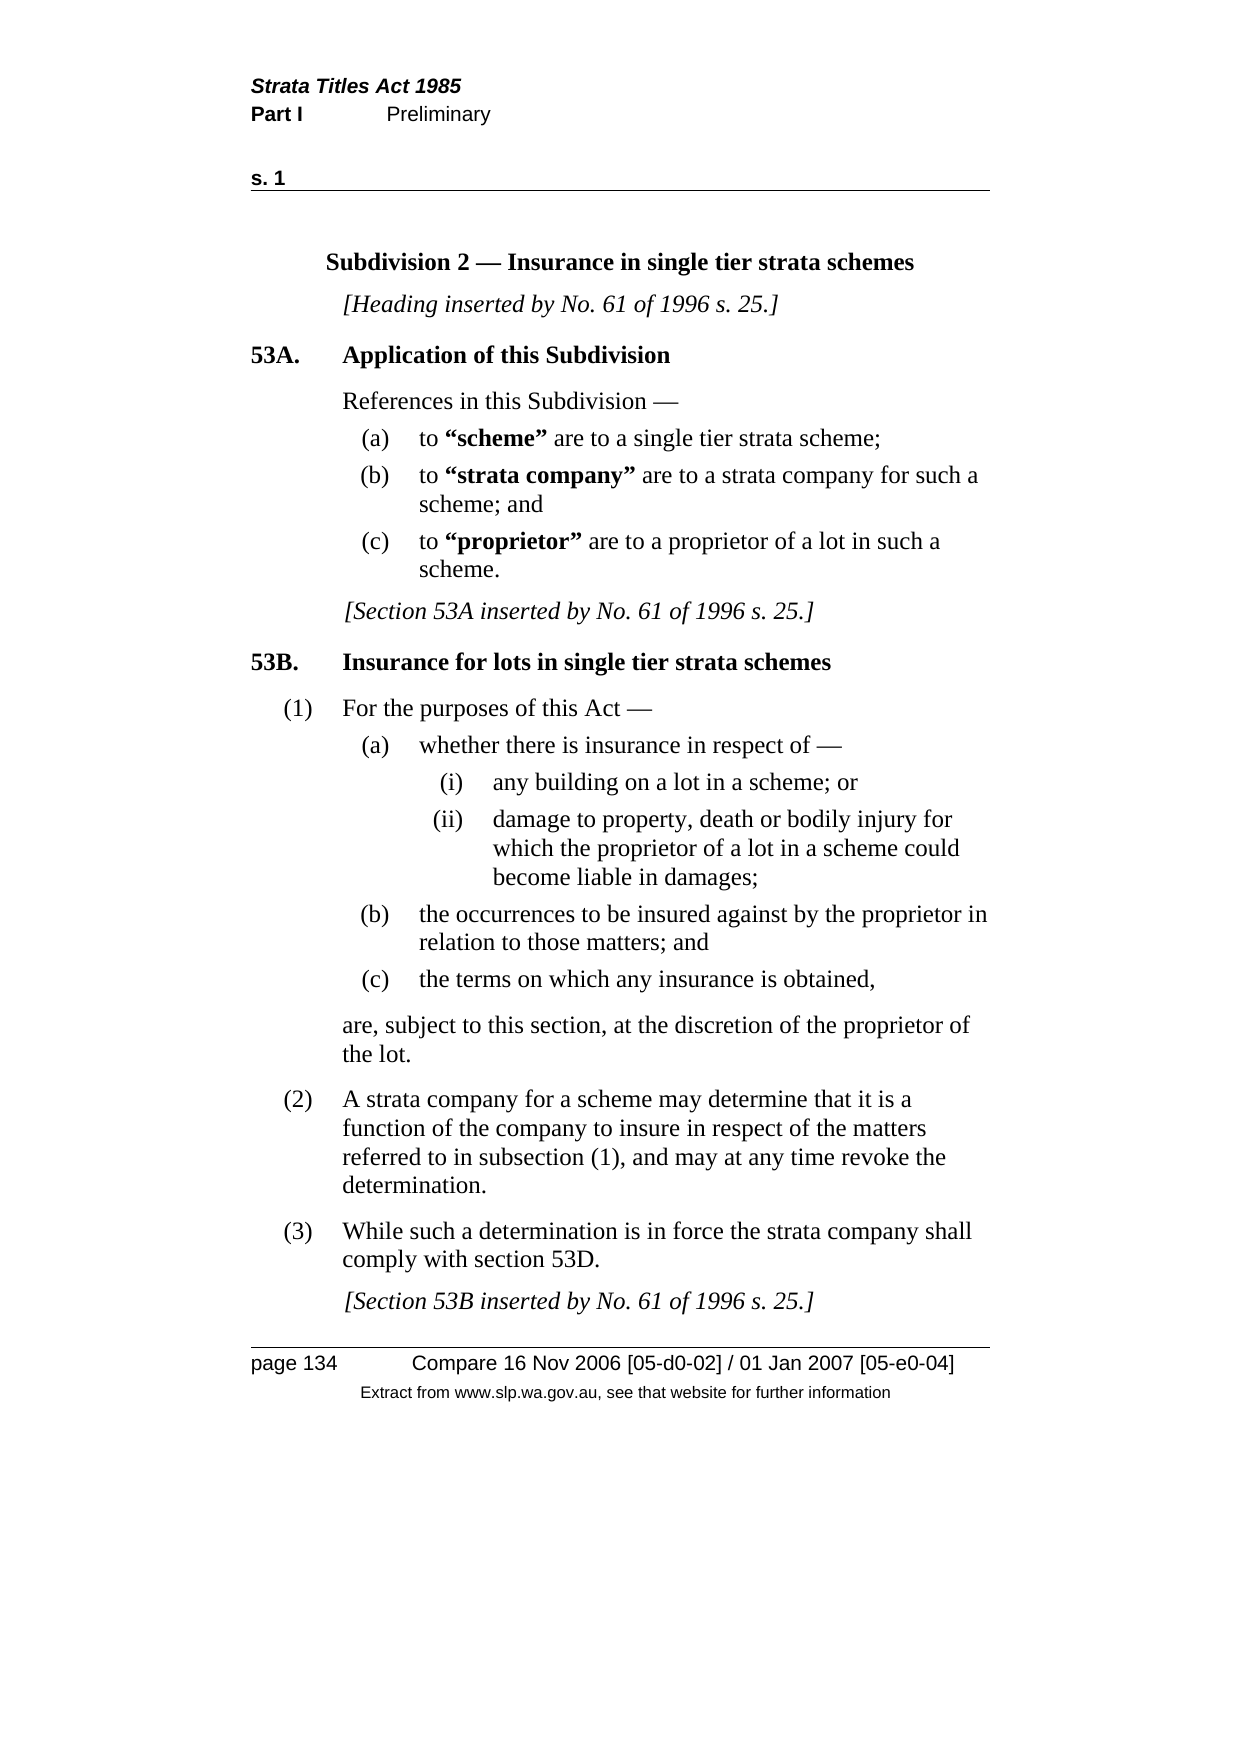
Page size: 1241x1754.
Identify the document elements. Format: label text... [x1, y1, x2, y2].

text (c) the terms on which any insurance is obtained, [251, 964, 990, 993]
subtitle Subdivision 2 — Insurance in single tier strata schemes [251, 247, 990, 276]
subtitle 53A. Application of this Subdivision [251, 340, 990, 369]
text (3) While such a determination is in force the strata company shall comply with section 53D. [251, 1216, 990, 1273]
text (a) to “scheme” are to a single tier strata scheme; [251, 423, 990, 452]
text References in this Subdivision — [251, 386, 990, 414]
text (ii) damage to property, death or bodily injury for which the proprietor of a lot in a scheme could become liable in damages; [251, 804, 990, 890]
text (a) whether there is insurance in respect of — [251, 730, 990, 759]
subtitle [Heading inserted by No. 61 of 1996 s. 25.] [251, 289, 990, 317]
text (b) to “strata company” are to a strata company for such a scheme; and [251, 460, 990, 517]
text (i) any building on a lot in a scheme; or [251, 767, 990, 796]
text (b) the occurrences to be insured against by the proprietor in relation to those matters; and [251, 899, 990, 956]
text (1) For the purposes of this Act — [251, 693, 990, 722]
text [Section 53A inserted by No. 61 of 1996 s. 25.] [251, 596, 990, 624]
subtitle 53B. Insurance for lots in single tier strata schemes [251, 647, 990, 676]
text [Section 53B inserted by No. 61 of 1996 s. 25.] [251, 1286, 990, 1314]
text (c) to “proprietor” are to a proprietor of a lot in such a scheme. [251, 526, 990, 583]
text are, subject to this section, at the discretion of the proprietor of the lot. [251, 1010, 990, 1067]
text (2) A strata company for a scheme may determine that it is a function of the company to insure in respect of the matters referred to in subsection (1), and may at any time revoke the determination. [251, 1084, 990, 1199]
